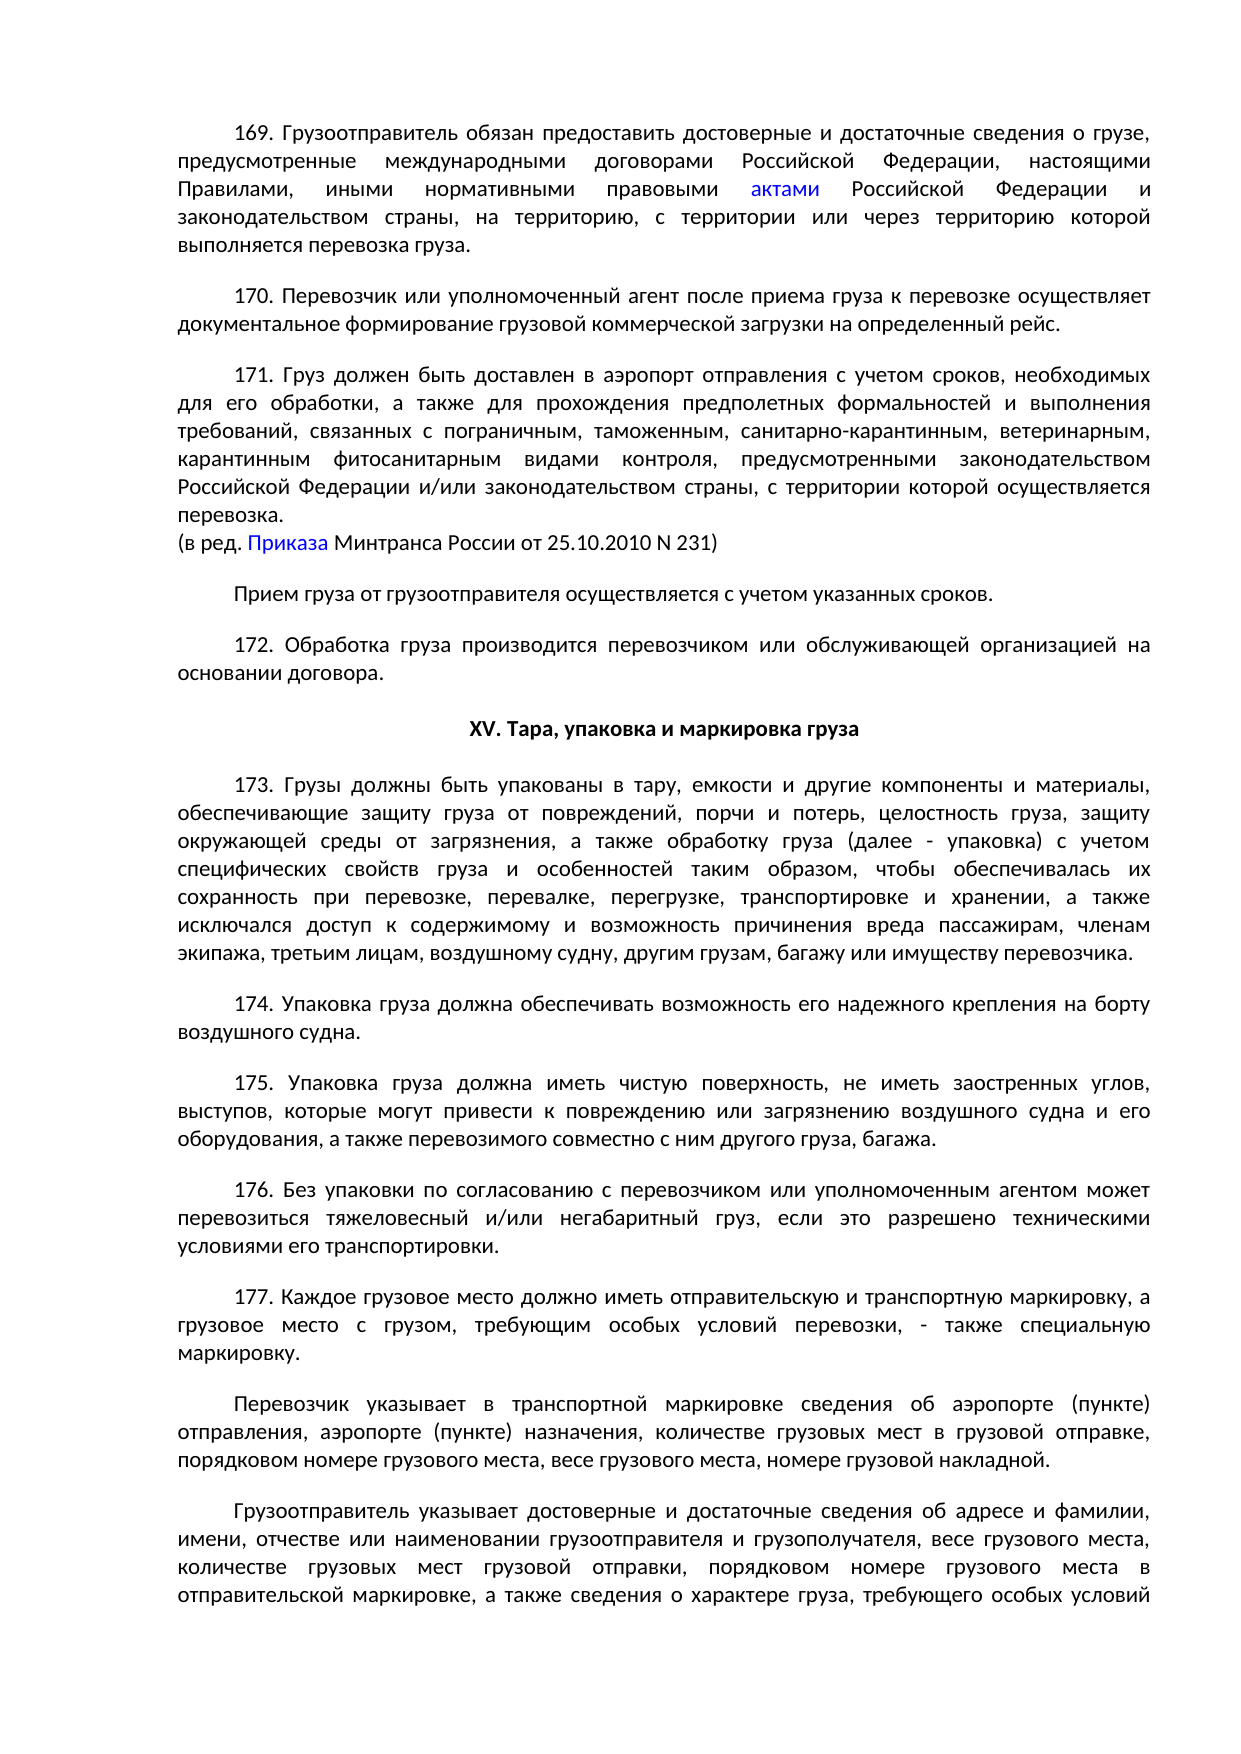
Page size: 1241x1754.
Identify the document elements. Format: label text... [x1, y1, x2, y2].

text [177, 1496, 1152, 1608]
text 170. Перевозчик или уполномоченный агент после приема груза к перевозке осуществляет документальное формирование грузовой коммерческой загрузки на определенный рейс. [177, 281, 1152, 337]
text 177. Каждое грузовое место должно иметь отправительскую и транспортную маркировку, а грузовое место с грузом, требующим особых условий перевозки, - также специальную маркировку. [177, 1282, 1152, 1366]
text 169. Грузоотправитель обязан предоставить достоверные и достаточные сведения о грузе, предусмотренные международными договорами Российской Федерации, настоящими Правилами, иными нормативными правовыми актами Российской Федерации и законодательством страны, на территорию, с территории или через территорию которой выполняется перевозка груза. [177, 118, 1152, 258]
title XV. Тара, упаковка и маркировка груза [177, 714, 1152, 742]
text (в ред. Приказа Минтранса России от 25.10.2010 N 231) [177, 528, 1152, 556]
text 176. Без упаковки по согласованию с перевозчиком или уполномоченным агентом может перевозиться тяжеловесный и/или негабаритный груз, если это разрешено техническими условиями его транспортировки. [177, 1175, 1152, 1259]
text 174. Упаковка груза должна обеспечивать возможность его надежного крепления на борту воздушного судна. [177, 989, 1152, 1045]
text 171. Груз должен быть доставлен в аэропорт отправления с учетом сроков, необходимых для его обработки, а также для прохождения предполетных формальностей и выполнения требований, связанных с пограничным, таможенным, санитарно-карантинным, ветеринарным, карантинным фитосанитарным видами контроля, предусмотренными законодательством Российской Федерации и/или законодательством страны, с территории которой осуществляется перевозка. [177, 360, 1152, 528]
text 172. Обработка груза производится перевозчиком или обслуживающей организацией на основании договора. [177, 630, 1152, 686]
text 173. Грузы должны быть упакованы в тару, емкости и другие компоненты и материалы, обеспечивающие защиту груза от повреждений, порчи и потерь, целостность груза, защиту окружающей среды от загрязнения, а также обработку груза (далее - упаковка) с учетом специфических свойств груза и особенностей таким образом, чтобы обеспечивалась их сохранность при перевозке, перевалке, перегрузке, транспортировке и хранении, а также исключался доступ к содержимому и возможность причинения вреда пассажирам, членам экипажа, третьим лицам, воздушному судну, другим грузам, багажу или имуществу перевозчика. [177, 770, 1152, 966]
text 175. Упаковка груза должна иметь чистую поверхность, не иметь заостренных углов, выступов, которые могут привести к повреждению или загрязнению воздушного судна и его оборудования, а также перевозимого совместно с ним другого груза, багажа. [177, 1068, 1152, 1152]
text Прием груза от грузоотправителя осуществляется с учетом указанных сроков. [177, 579, 1152, 607]
text Перевозчик указывает в транспортной маркировке сведения об аэропорте (пункте) отправления, аэропорте (пункте) назначения, количестве грузовых мест в грузовой отправке, порядковом номере грузового места, весе грузового места, номере грузовой накладной. [177, 1389, 1152, 1473]
